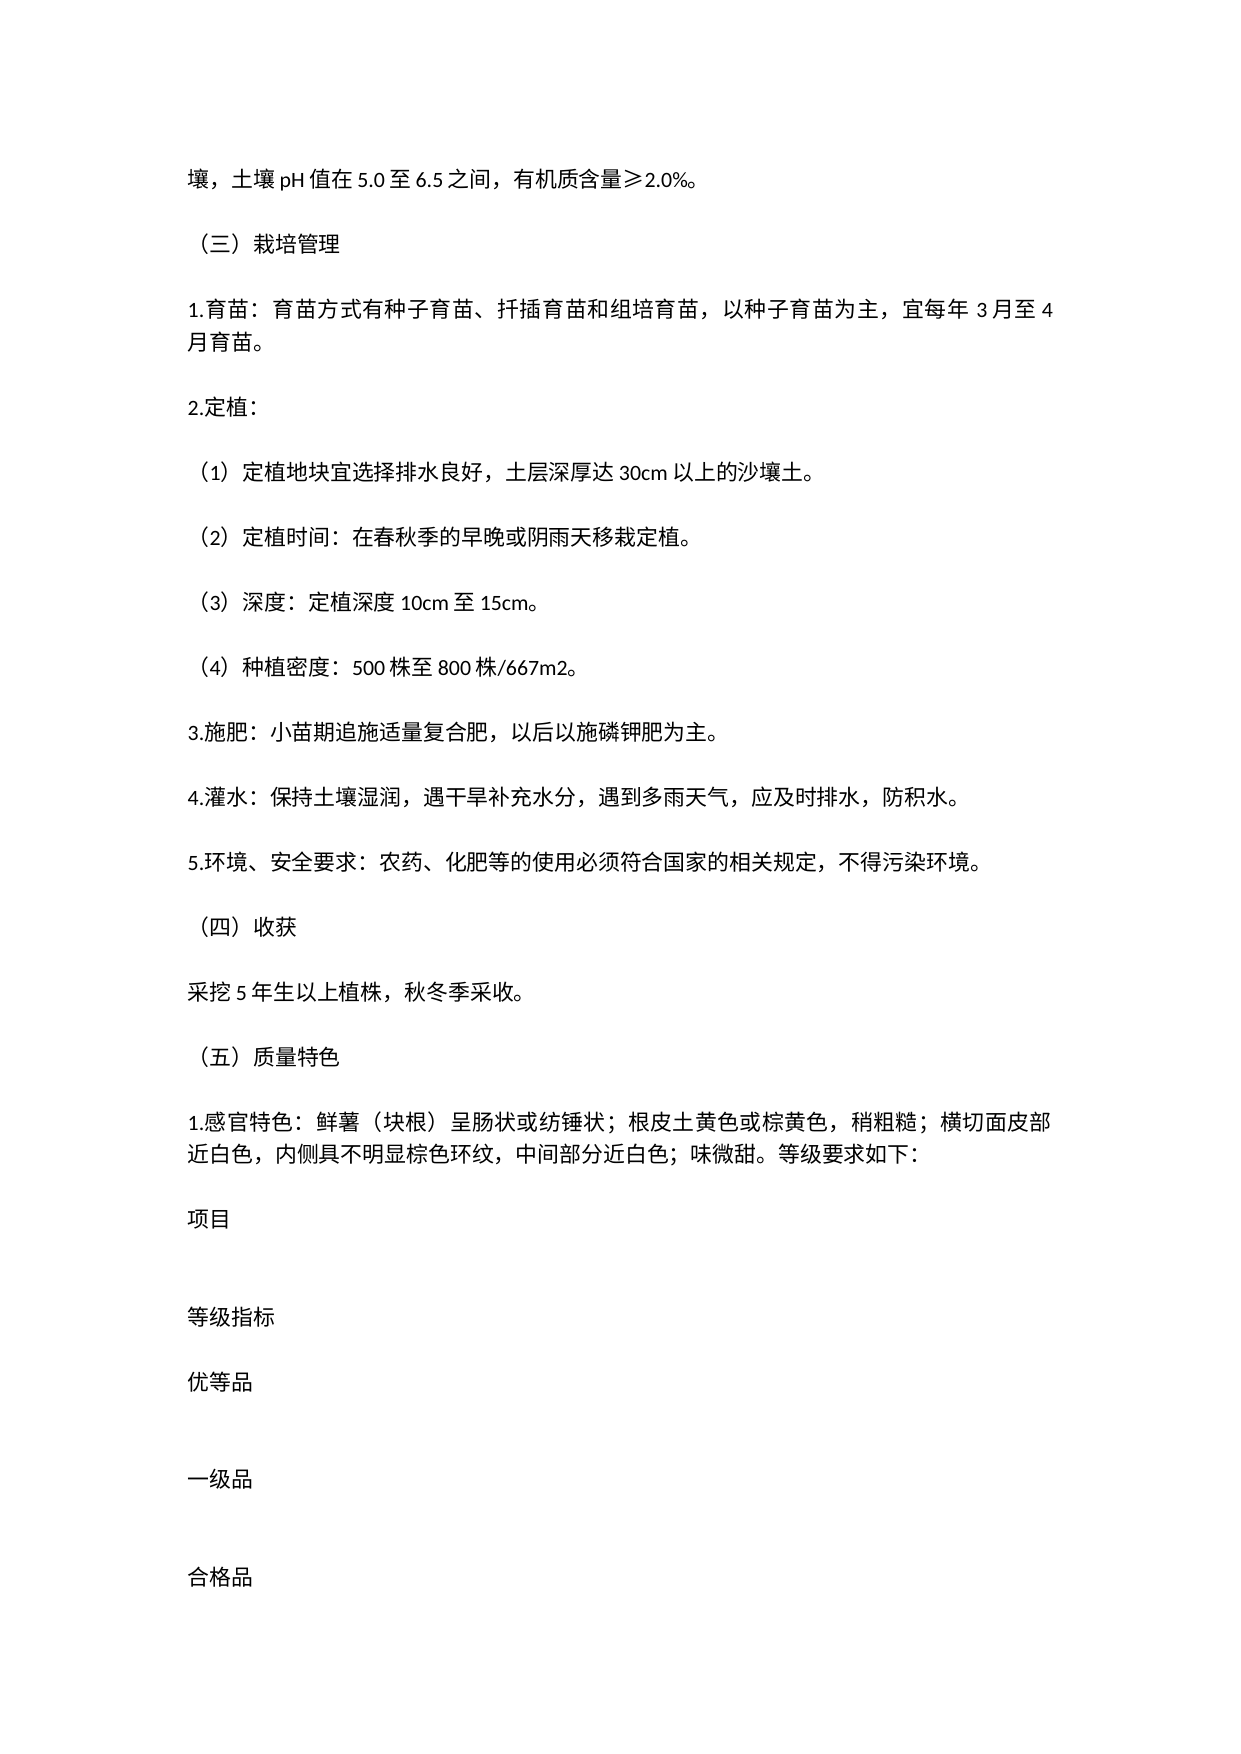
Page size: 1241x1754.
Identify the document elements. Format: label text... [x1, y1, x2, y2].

text 等级指标 [187, 1299, 1053, 1332]
text 优等品 [187, 1364, 1053, 1397]
text （五）质量特色 [187, 1039, 1053, 1072]
text 合格品 [187, 1559, 1053, 1592]
text （1）定植地块宜选择排水良好，土层深厚达30cm以上的沙壤土。 [187, 454, 1053, 487]
text 一级品 [187, 1462, 1053, 1494]
text 采挖5年生以上植株，秋冬季采收。 [187, 974, 1053, 1007]
text （3）深度：定植深度10cm至15cm。 [187, 584, 1053, 617]
text 3.施肥：小苗期追施适量复合肥，以后以施磷钾肥为主。 [187, 714, 1053, 747]
text 1.育苗：育苗方式有种子育苗、扦插育苗和组培育苗，以种子育苗为主，宜每年3月至4月育苗。 [187, 292, 1053, 357]
text 4.灌水：保持土壤湿润，遇干旱补充水分，遇到多雨天气，应及时排水，防积水。 [187, 779, 1053, 812]
text 2.定植： [187, 389, 1053, 422]
text （2）定植时间：在春秋季的早晚或阴雨天移栽定植。 [187, 519, 1053, 552]
text 1.感官特色：鲜薯（块根）呈肠状或纺锤状；根皮土黄色或棕黄色，稍粗糙；横切面皮部近白色，内侧具不明显棕色环纹，中间部分近白色；味微甜。等级要求如下： [187, 1104, 1053, 1169]
text （4）种植密度：500株至800株/667m2。 [187, 649, 1053, 682]
text 5.环境、安全要求：农药、化肥等的使用必须符合国家的相关规定，不得污染环境。 [187, 844, 1053, 877]
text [187, 162, 1053, 194]
text 项目 [187, 1202, 1053, 1234]
text （四）收获 [187, 909, 1053, 942]
text （三）栽培管理 [187, 227, 1053, 259]
